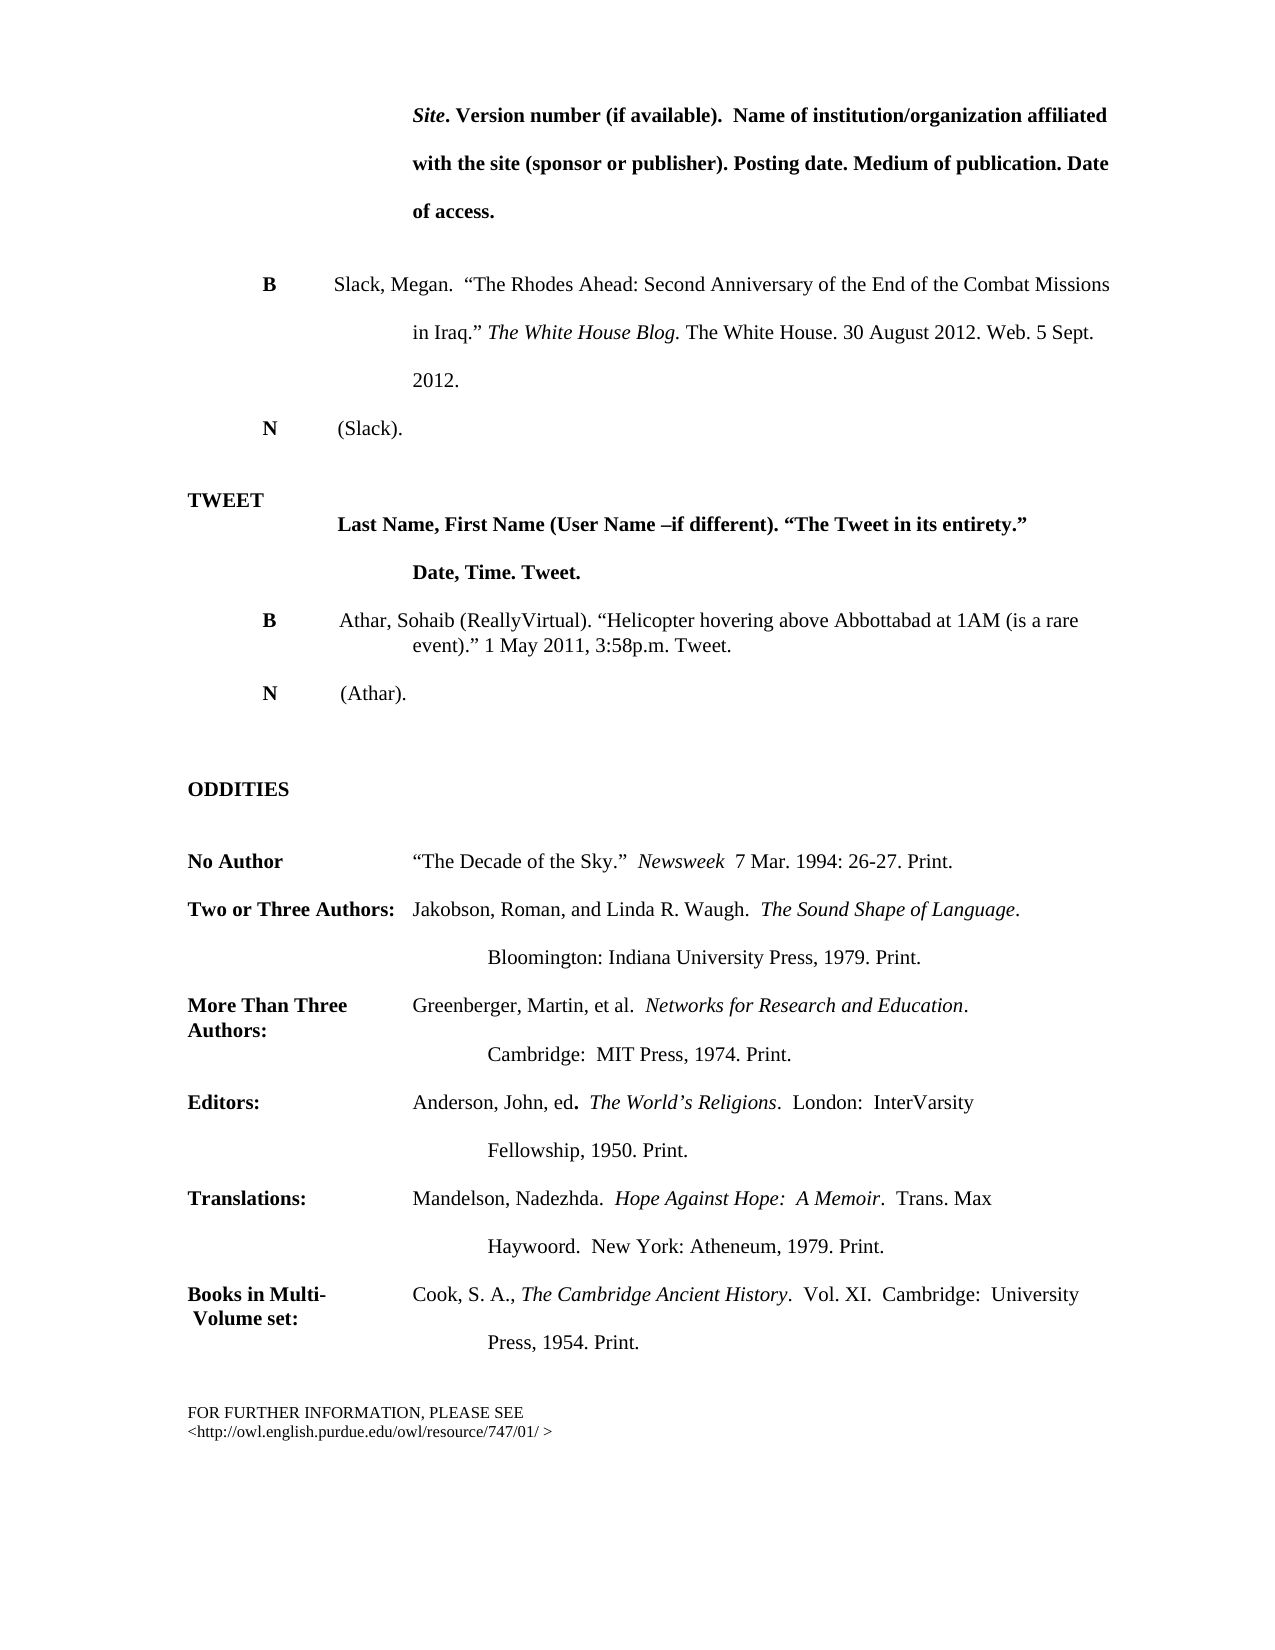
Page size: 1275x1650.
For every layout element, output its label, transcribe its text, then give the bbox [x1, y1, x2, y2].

text Fellowship, 1950. Print. [412, 1138, 1116, 1162]
text Bloomington: Indiana University Press, 1979. Print. [412, 945, 1116, 969]
text More Than Three Greenberger, Martin, et al. Networks for Research and Education. [187, 993, 1116, 1017]
text Last Name, First Name (User Name –if different). “The Tweet in its entirety.” [187, 512, 1116, 536]
text N (Athar). [262, 681, 1116, 705]
text Press, 1954. Print. [412, 1330, 1116, 1354]
text Volume set: [187, 1306, 1116, 1330]
text Books in Multi- Cook, S. A., The Cambridge Ancient History. Vol. XI. Cambridge: University [187, 1282, 1116, 1306]
text B Athar, Sohaib (ReallyVirtual). “Helicopter hovering above Abbottabad at 1AM (is a rare event).” 1 May 2011, 3:58p.m. Tweet. [262, 608, 1116, 657]
text N (Slack). [187, 416, 1116, 440]
text <http://owl.english.purdue.edu/owl/resource/747/01/ > [187, 1422, 1116, 1441]
text FOR FURTHER INFORMATION, PLEASE SEE [187, 1402, 1116, 1422]
text No Author “The Decade of the Sky.” Newsweek 7 Mar. 1994: 26-27. Print. [187, 849, 1116, 873]
text ODDITIES [187, 777, 1116, 801]
text Cambridge: MIT Press, 1974. Print. [187, 1042, 1116, 1066]
text in Iraq.” The White House Blog. The White House. 30 August 2012. Web. 5 Sept. [187, 320, 1116, 344]
text TWEET [187, 488, 1116, 512]
text Authors: [187, 1017, 1116, 1042]
text Date, Time. Tweet. [187, 560, 1116, 584]
text Editors: Anderson, John, ed. The World’s Religions. London: InterVarsity [187, 1090, 1116, 1114]
text Site. Version number (if available). Name of institution/organization affiliated with the site (sponsor or publisher). Posting date. Medium of publication. Date of access. [412, 103, 1116, 223]
text Translations: Mandelson, Nadezhda. Hope Against Hope: A Memoir. Trans. Max [187, 1186, 1116, 1210]
text B Slack, Megan. “The Rhodes Ahead: Second Anniversary of the End of the Combat Missions [187, 272, 1116, 296]
text 2012. [187, 368, 1116, 392]
text Haywoord. New York: Atheneum, 1979. Print. [487, 1234, 1116, 1258]
text Two or Three Authors: Jakobson, Roman, and Linda R. Waugh. The Sound Shape of Language. [187, 897, 1116, 921]
